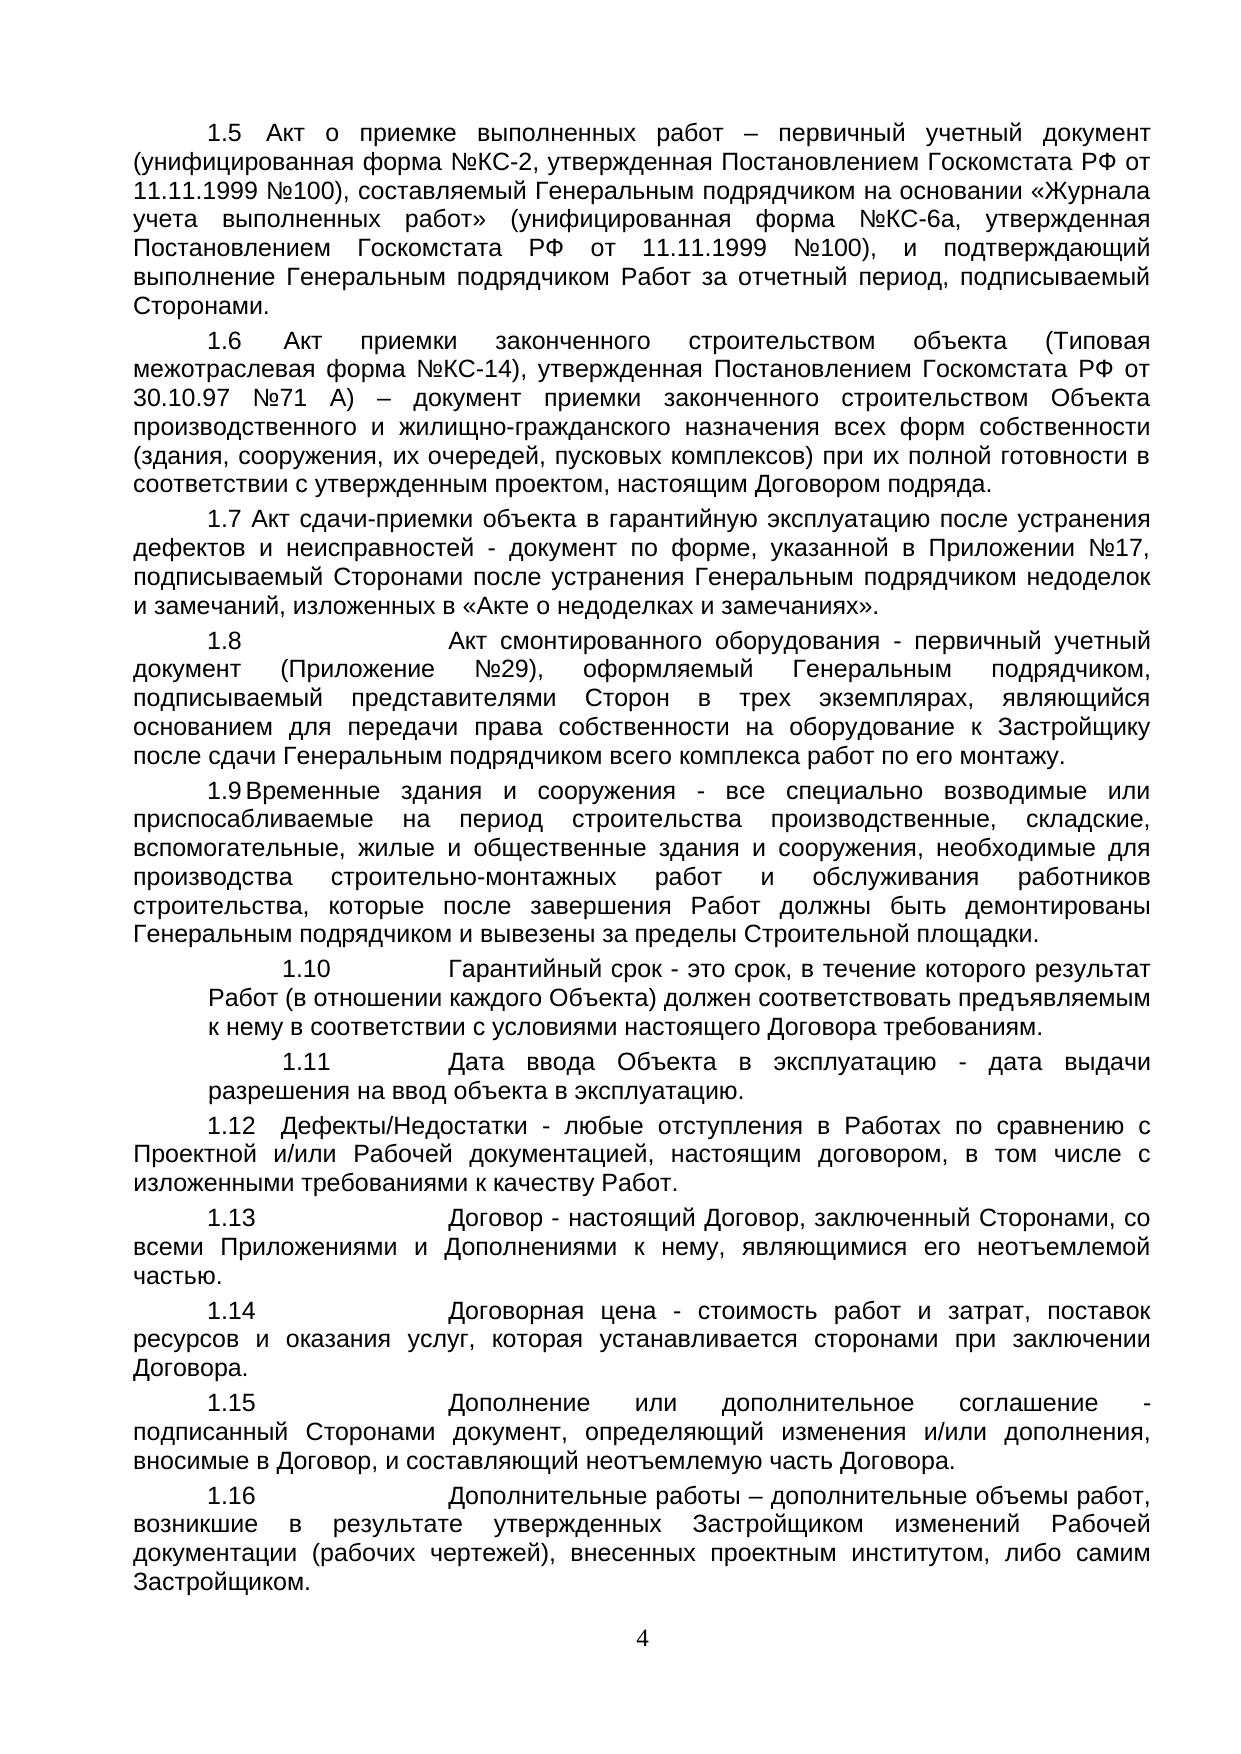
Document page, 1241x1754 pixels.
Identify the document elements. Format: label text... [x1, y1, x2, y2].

list Договорная цена - стоимость работ и затрат, поставок ресурсов и оказания услуг, которая устанавливается сторонами при заключении Договора. [133, 1296, 1152, 1382]
list Акт приемки законченного строительством объекта (Типовая межотраслевая форма №КС-14), утвержденная Постановлением Госкомстата РФ от 30.10.97 №71 А) – документ приемки законченного строительством Объекта производственного и жилищно-гражданского назначения всех форм собственности (здания, сооружения, их очередей, пусковых комплексов) при их полной готовности в соответствии с утвержденным проектом, настоящим Договором подряда. [133, 326, 1152, 498]
list Дефекты/Недостатки - любые отступления в Работах по сравнению с Проектной и/или Рабочей документацией, настоящим договором, в том числе с изложенными требованиями к качеству Работ. [133, 1111, 1152, 1197]
list Временные здания и сооружения - все специально возводимые или приспосабливаемые на период строительства производственные, складские, вспомогательные, жилые и общественные здания и сооружения, необходимые для производства строительно-монтажных работ и обслуживания работников строительства, которые после завершения Работ должны быть демонтированы Генеральным подрядчиком и вывезены за пределы Строительной площадки. [133, 776, 1152, 948]
list Дата ввода Объекта в эксплуатацию - дата выдачи разрешения на ввод объекта в эксплуатацию. [208, 1047, 1152, 1104]
list Акт смонтированного оборудования - первичный учетный документ (Приложение №29), оформляемый Генеральным подрядчиком, подписываемый представителями Сторон в трех экземплярах, являющийся основанием для передачи права собственности на оборудование к Застройщику после сдачи Генеральным подрядчиком всего комплекса работ по его монтажу. [133, 626, 1152, 769]
list Дополнительные работы – дополнительные объемы работ, возникшие в результате утвержденных Застройщиком изменений Рабочей документации (рабочих чертежей), внесенных проектным институтом, либо самим Застройщиком. [133, 1481, 1152, 1596]
list Гарантийный срок - это срок, в течение которого результат Работ (в отношении каждого Объекта) должен соответствовать предъявляемым к нему в соответствии с условиями настоящего Договора требованиям. [208, 954, 1152, 1041]
list Акт о приемке выполненных работ – первичный учетный документ (унифицированная форма №КС-2, утвержденная Постановлением Госкомстата РФ от 11.11.1999 №100), составляемый Генеральным подрядчиком на основании «Журнала учета выполненных работ» (унифицированная форма №КС-6а, утвержденная Постановлением Госкомстата РФ от 11.11.1999 №100), и подтверждающий выполнение Генеральным подрядчиком Работ за отчетный период, подписываемый Сторонами. [133, 118, 1152, 319]
list Дополнение или дополнительное соглашение - подписанный Сторонами документ, определяющий изменения и/или дополнения, вносимые в Договор, и составляющий неотъемлемую часть Договора. [133, 1388, 1152, 1474]
list Договор - настоящий Договор, заключенный Сторонами, со всеми Приложениями и Дополнениями к нему, являющимися его неотъемлемой частью. [133, 1203, 1152, 1289]
list Акт сдачи-приемки объекта в гарантийную эксплуатацию после устранения дефектов и неисправностей - документ по форме, указанной в Приложении №17, подписываемый Сторонами после устранения Генеральным подрядчиком недоделок и замечаний, изложенных в «Акте о недоделках и замечаниях». [133, 504, 1152, 619]
